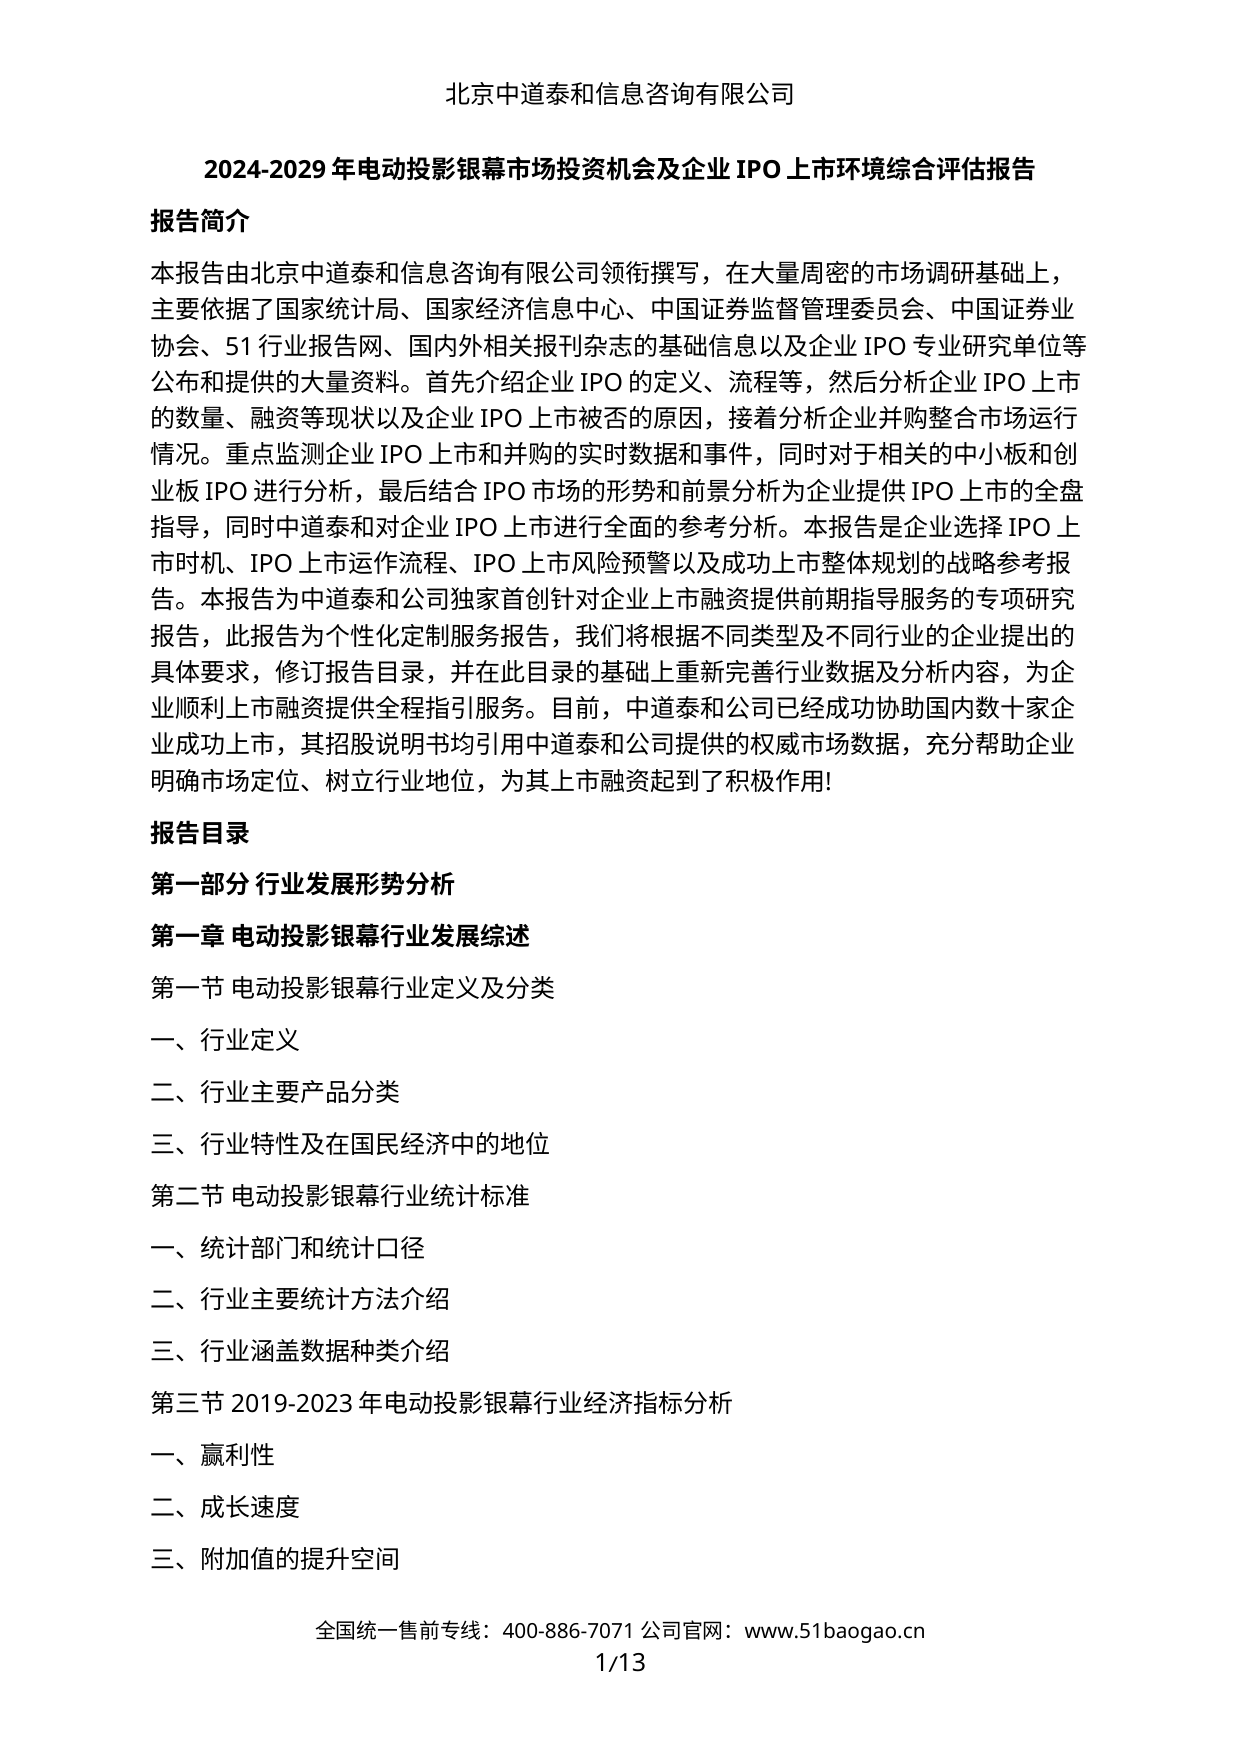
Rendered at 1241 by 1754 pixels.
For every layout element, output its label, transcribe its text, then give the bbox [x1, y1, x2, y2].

text 报告目录 [150, 813, 1090, 849]
text 二、成长速度 [150, 1487, 1090, 1524]
text 二、行业主要统计方法介绍 [150, 1280, 1090, 1316]
text 二、行业主要产品分类 [150, 1072, 1090, 1109]
text 本报告由北京中道泰和信息咨询有限公司领衔撰写，在大量周密的市场调研基础上，主要依据了国家统计局、国家经济信息中心、中国证券监督管理委员会、中国证券业协会、51行业报告网、国内外相关报刊杂志的基础信息以及企业IPO专业研究单位等公布和提供的大量资料。首先介绍企业IPO的定义、流程等，然后分析企业IPO上市的数量、融资等现状以及企业IPO上市被否的原因，接着分析企业并购整合市场运行情况。重点监测企业IPO上市和并购的实时数据和事件，同时对于相关的中小板和创业板IPO进行分析，最后结合IPO市场的形势和前景分析为企业提供IPO上市的全盘指导，同时中道泰和对企业IPO上市进行全面的参考分析。本报告是企业选择IPO上市时机、IPO上市运作流程、IPO上市风险预警以及成功上市整体规划的战略参考报告。本报告为中道泰和公司独家首创针对企业上市融资提供前期指导服务的专项研究报告，此报告为个性化定制服务报告，我们将根据不同类型及不同行业的企业提出的具体要求，修订报告目录，并在此目录的基础上重新完善行业数据及分析内容，为企业顺利上市融资提供全程指引服务。目前，中道泰和公司已经成功协助国内数十家企业成功上市，其招股说明书均引用中道泰和公司提供的权威市场数据，充分帮助企业明确市场定位、树立行业地位，为其上市融资起到了积极作用! [150, 254, 1090, 797]
text 三、附加值的提升空间 [150, 1539, 1090, 1576]
text 2024-2029年电动投影银幕市场投资机会及企业IPO上市环境综合评估报告 [150, 150, 1090, 186]
text 第一部分 行业发展形势分析 [150, 865, 1090, 901]
text 三、行业特性及在国民经济中的地位 [150, 1124, 1090, 1161]
text 第三节 2019-2023年电动投影银幕行业经济指标分析 [150, 1384, 1090, 1420]
text 第一章 电动投影银幕行业发展综述 [150, 917, 1090, 953]
text 一、统计部门和统计口径 [150, 1228, 1090, 1264]
text 第二节 电动投影银幕行业统计标准 [150, 1176, 1090, 1212]
text 三、行业涵盖数据种类介绍 [150, 1332, 1090, 1368]
text 第一节 电动投影银幕行业定义及分类 [150, 969, 1090, 1005]
text 报告简介 [150, 202, 1090, 238]
text 一、行业定义 [150, 1021, 1090, 1057]
text 一、赢利性 [150, 1436, 1090, 1472]
